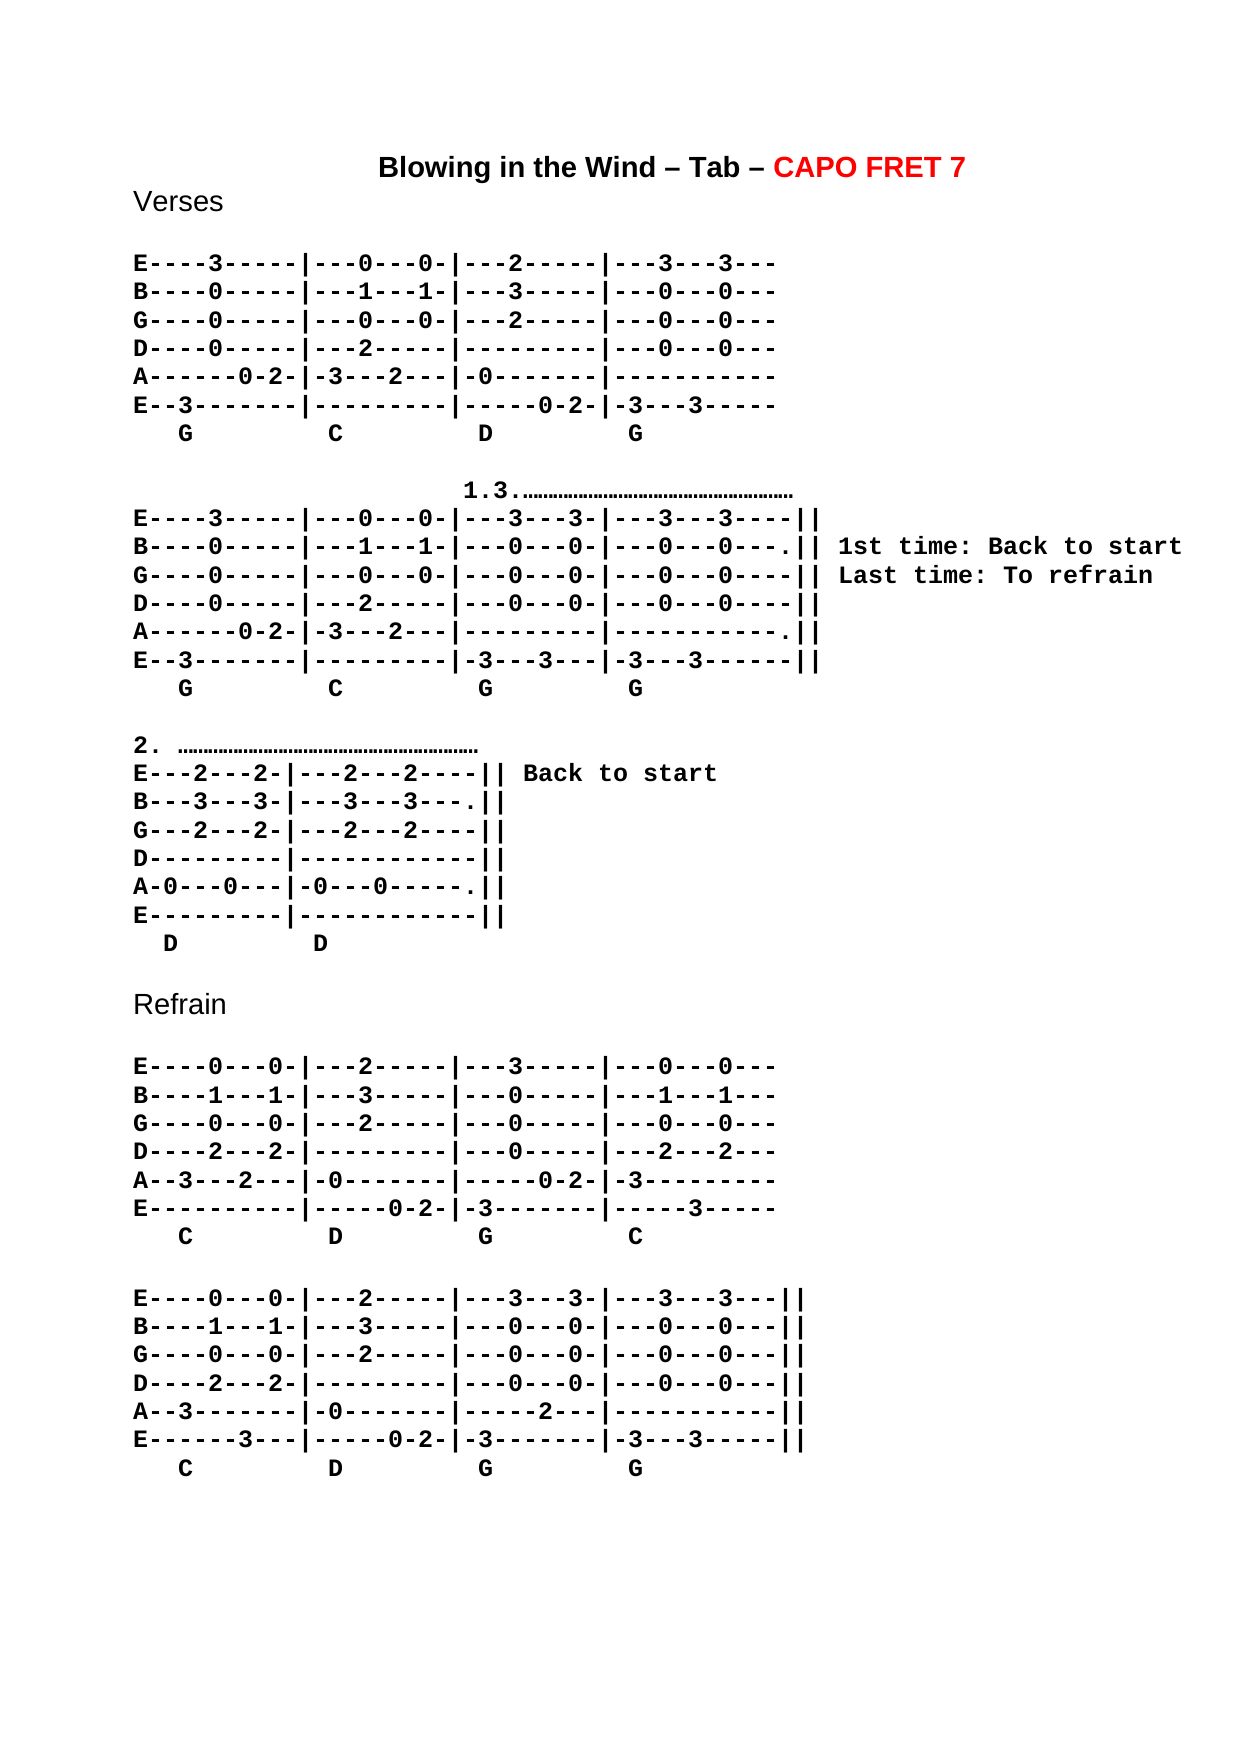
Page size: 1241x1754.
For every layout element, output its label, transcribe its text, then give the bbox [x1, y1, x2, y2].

text Verses [133, 183, 1211, 217]
text E---2---2-|---2---2----|| Back to start B---3---3-|---3---3---.|| G---2---2-|---2---2----|| D---------|------------|| A-0---0---|-0---0-----.|| E---------|------------|| D D [133, 761, 1211, 959]
text C D G C [133, 1224, 1211, 1252]
text E----0---0-|---2-----|---3---3-|---3---3---|| B----1---1-|---3-----|---0---0-|---0---0---|| G----0---0-|---2-----|---0---0-|---0---0---|| D----2---2-|---------|---0---0-|---0---0---|| A--3-------|-0-------|-----2---|-----------|| E------3---|-----0-2-|-3-------|-3---3-----|| [133, 1285, 1211, 1455]
text G C G G [133, 676, 1211, 704]
text Blowing in the Wind – Tab – CAPO FRET 7 [133, 150, 1211, 183]
text Refrain [133, 959, 1211, 1021]
text 2. …………………………………………………… [133, 732, 1211, 761]
text E----3-----|---0---0-|---2-----|---3---3--- B----0-----|---1---1-|---3-----|---0---0--- G----0-----|---0---0-|---2-----|---0---0--- D----0-----|---2-----|---------|---0---0--- A------0-2-|-3---2---|-0-------|----------- E--3-------|---------|-----0-2-|-3---3----- [133, 251, 1211, 421]
text E----3-----|---0---0-|---3---3-|---3---3----|| B----0-----|---1---1-|---0---0-|---0---0---.|| 1st time: Back to start G----0-----|---0---0-|---0---0-|---0---0----|| Last time: To refrain D----0-----|---2-----|---0---0-|---0---0----|| A------0-2-|-3---2---|---------|-----------.|| E--3-------|---------|-3---3---|-3---3------|| [133, 506, 1211, 676]
text 1.3.……………………………………………… [133, 477, 1211, 506]
text C D G G [133, 1455, 1211, 1483]
text G C D G [133, 421, 1211, 449]
text E----0---0-|---2-----|---3-----|---0---0--- B----1---1-|---3-----|---0-----|---1---1--- G----0---0-|---2-----|---0-----|---0---0--- D----2---2-|---------|---0-----|---2---2--- A--3---2---|-0-------|-----0-2-|-3--------- E----------|-----0-2-|-3-------|-----3----- [133, 1054, 1211, 1224]
